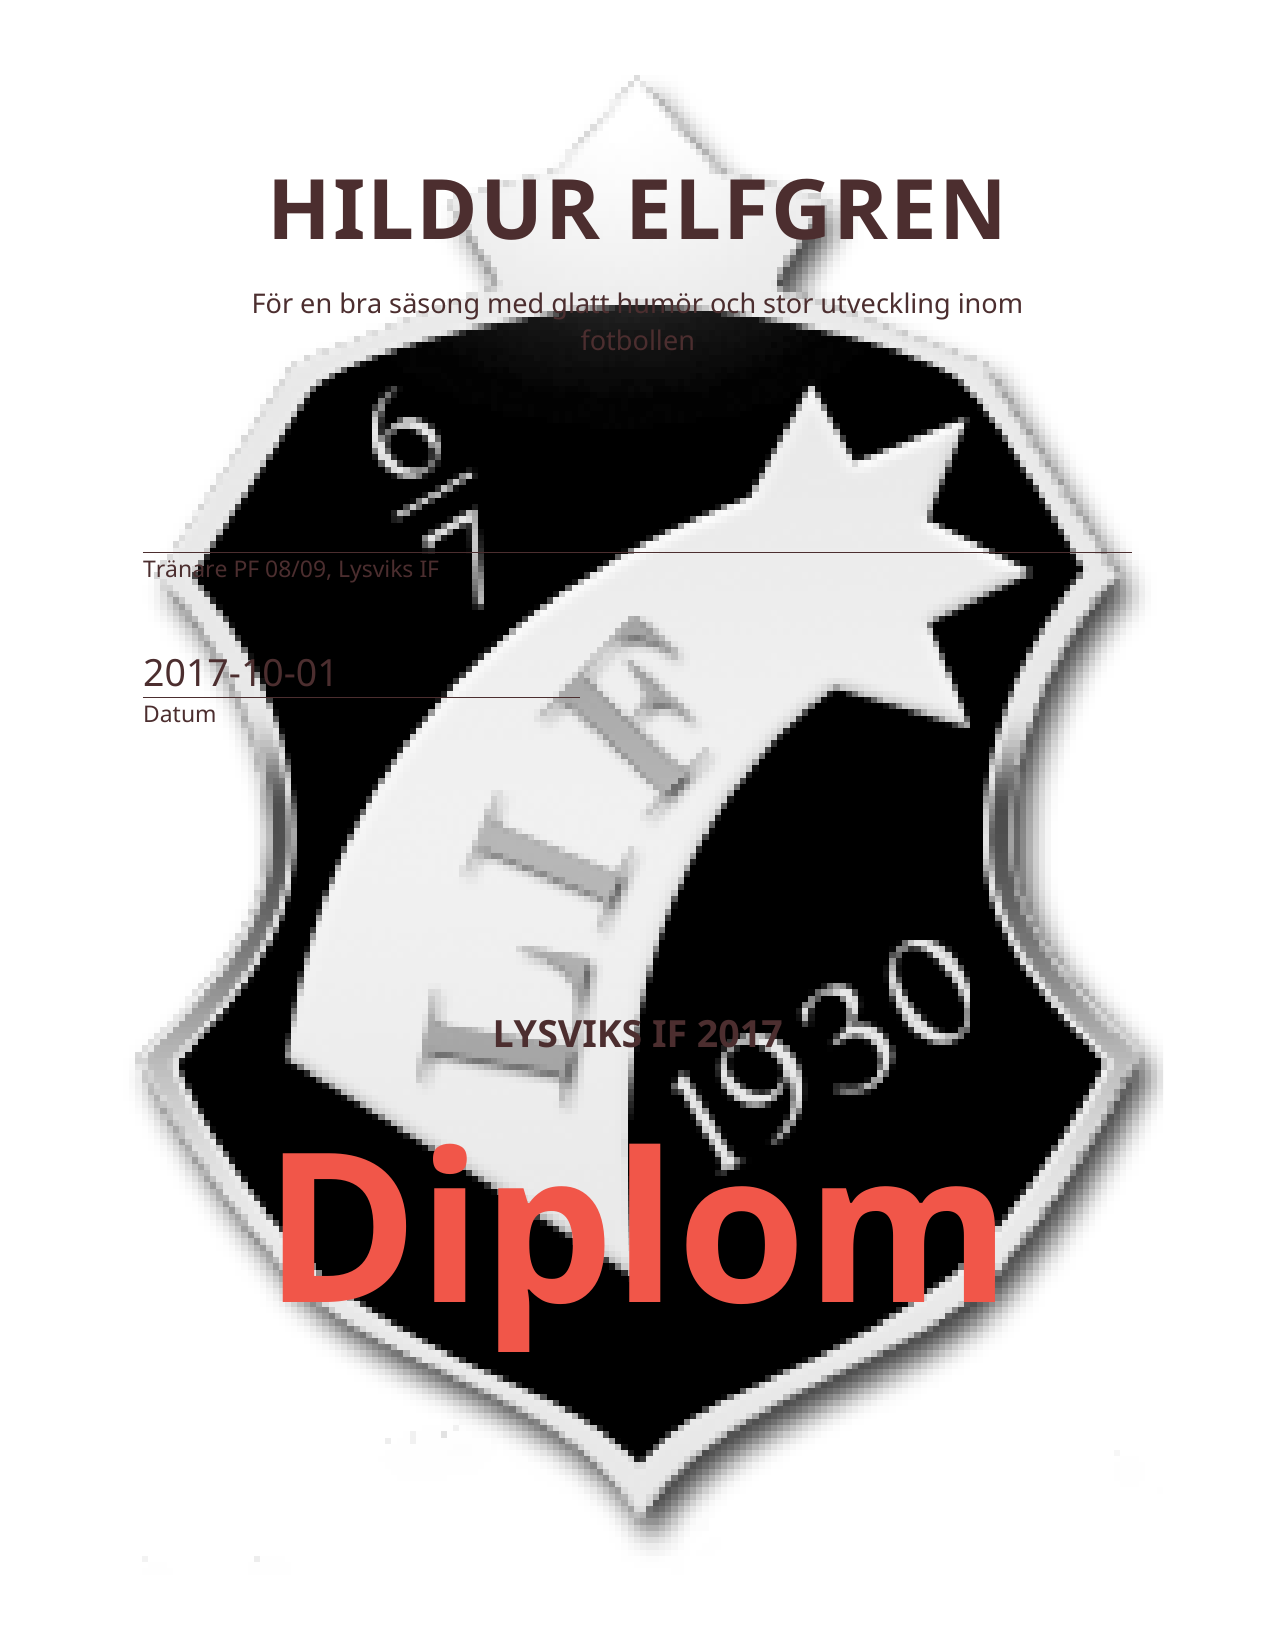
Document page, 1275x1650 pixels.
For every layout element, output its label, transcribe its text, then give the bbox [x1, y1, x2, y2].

text För en bra säsong med glatt humör och stor utveckling inom fotbollen [210, 284, 1065, 358]
table_header Tränare PF 08/09, Lysviks IF [143, 553, 580, 584]
table_cell Datum [143, 698, 580, 756]
picture [111, 75, 1164, 1575]
table_cell 2017-10-01 [143, 584, 580, 697]
text LYSVIKS IF 2017 [210, 1008, 1065, 1059]
table_header [580, 553, 1132, 584]
text hildur elfgren [210, 150, 1065, 263]
title Diplom [210, 1079, 1065, 1363]
